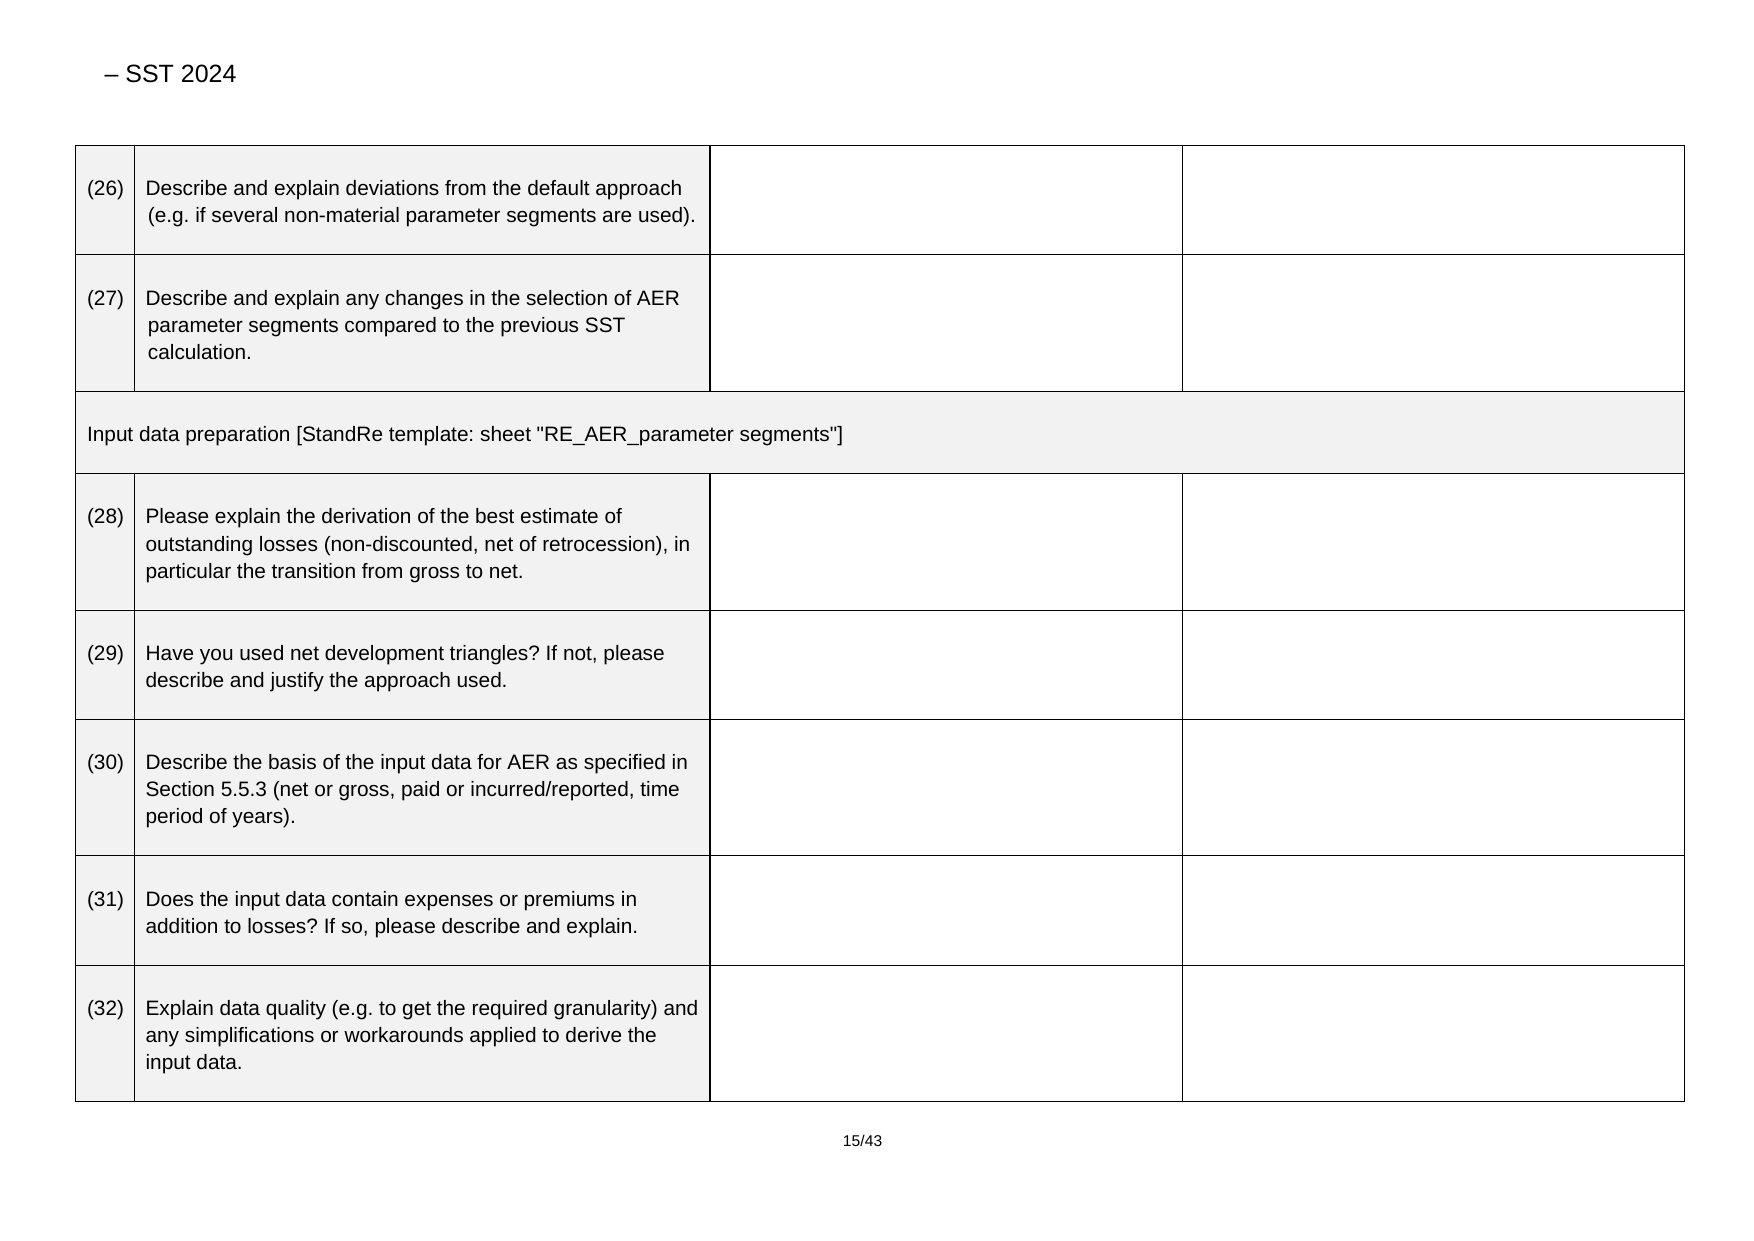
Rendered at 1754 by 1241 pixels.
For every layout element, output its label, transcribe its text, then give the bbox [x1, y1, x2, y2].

table_cell [76, 720, 134, 855]
table_cell [76, 611, 134, 719]
table_cell [1183, 255, 1684, 391]
table_cell [76, 966, 134, 1101]
table_cell Please explain the derivation of the best estimate of outstanding losses (non-discounted, net of retrocession), in particular the transition from gross to net. [135, 474, 709, 609]
table_cell Have you used net development triangles? If not, please describe and justify the approach used. [135, 611, 709, 719]
table_cell Describe and explain deviations from the default approach (e.g. if several non-material parameter segments are used). [135, 146, 709, 254]
table_cell [711, 474, 1182, 609]
table_cell Input data preparation [StandRe template: sheet "RE_AER_parameter segments"] [76, 392, 1684, 473]
table_cell [711, 966, 1182, 1101]
table_cell [76, 856, 134, 965]
table_cell [76, 474, 134, 609]
table_cell [711, 146, 1182, 254]
table_cell Describe the basis of the input data for AER as specified in Section 5.5.3 (net or gross, paid or incurred/reported, time period of years). [135, 720, 709, 855]
table_cell [1183, 856, 1684, 965]
table_cell Does the input data contain expenses or premiums in addition to losses? If so, please describe and explain. [135, 856, 709, 965]
table_cell [1183, 146, 1684, 254]
table_cell [1183, 611, 1684, 719]
table_cell [76, 146, 134, 254]
table_cell [711, 720, 1182, 855]
table_cell [1183, 966, 1684, 1101]
table_cell [711, 255, 1182, 391]
table_cell [711, 611, 1182, 719]
table_cell [76, 255, 134, 391]
table_cell Describe and explain any changes in the selection of AER parameter segments compared to the previous SST calculation. [135, 255, 709, 391]
table_cell Explain data quality (e.g. to get the required granularity) and any simplifications or workarounds applied to derive the input data. [135, 966, 709, 1101]
table_cell [711, 856, 1182, 965]
table_cell [1183, 720, 1684, 855]
table_cell [1183, 474, 1684, 609]
